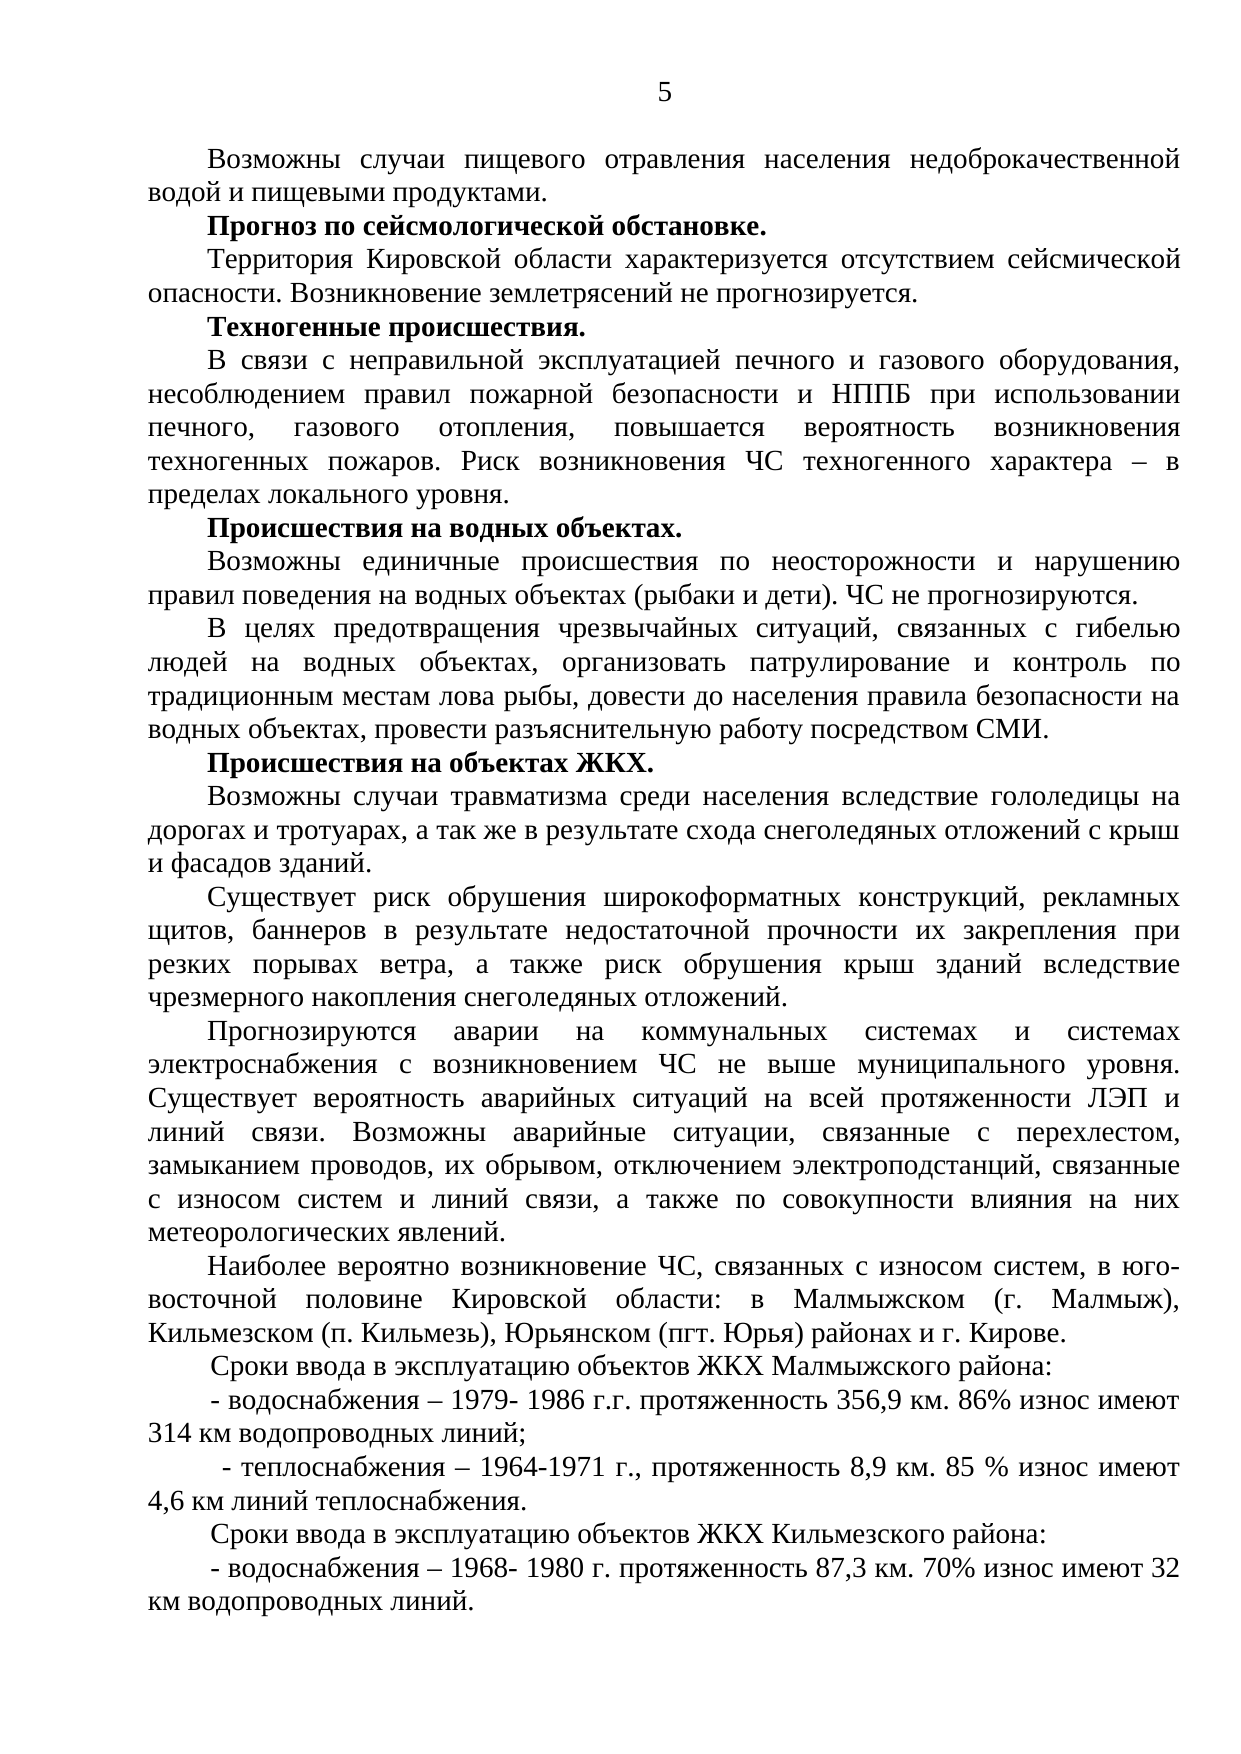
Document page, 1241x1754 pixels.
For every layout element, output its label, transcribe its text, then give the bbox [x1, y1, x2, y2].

text В связи с неправильной эксплуатацией печного и газового оборудования, несоблюдением правил пожарной безопасности и НППБ при использовании печного, газового отопления, повышается вероятность возникновения техногенных пожаров. Риск возникновения ЧС техногенного характера – в пределах локального уровня. [148, 342, 1181, 510]
text Возможны случаи травматизма среди населения вследствие гололедицы на дорогах и тротуарах, а так же в результате схода снеголедяных отложений с крыш и фасадов зданий. [148, 778, 1181, 879]
text Происшествия на водных объектах. [148, 510, 1181, 543]
text - водоснабжения – 1979- 1986 г.г. протяженность 356,9 км. 86% износ имеют 314 км водопроводных линий; [148, 1382, 1181, 1449]
text Наиболее вероятно возникновение ЧС, связанных с износом систем, в юго-восточной половине Кировской области: в Малмыжском (г. Малмыж), Кильмезском (п. Кильмезь), Юрьянском (пгт. Юрья) районах и г. Кирове. [148, 1248, 1181, 1348]
text В целях предотвращения чрезвычайных ситуаций, связанных с гибелью людей на водных объектах, организовать патрулирование и контроль по традиционным местам лова рыбы, довести до населения правила безопасности на водных объектах, провести разъяснительную работу посредством СМИ. [148, 611, 1181, 745]
text Возможны случаи пищевого отравления населения недоброкачественной водой и пищевыми продуктами. [148, 141, 1181, 208]
text - водоснабжения – 1968- . протяженность 87,3 км. 70% износ имеют 32 км водопроводных линий. [148, 1550, 1181, 1617]
text Прогноз по сейсмологической обстановке. [148, 208, 1181, 242]
text Возможны единичные происшествия по неосторожности и нарушению правил поведения на водных объектах (рыбаки и дети). ЧС не прогнозируются. [148, 543, 1181, 611]
text Прогнозируются аварии на коммунальных системах и системах электроснабжения с возникновением ЧС не выше муниципального уровня. Существует вероятность аварийных ситуаций на всей протяженности ЛЭП и линий связи. Возможны аварийные ситуации, связанные с перехлестом, замыканием проводов, их обрывом, отключением электроподстанций, связанные с износом систем и линий связи, а также по совокупности влияния на них метеорологических явлений. [148, 1013, 1181, 1248]
text Существует риск обрушения широкоформатных конструкций, рекламных щитов, баннеров в результате недостаточной прочности их закрепления при резких порывах ветра, а также риск обрушения крыш зданий вследствие чрезмерного накопления снеголедяных отложений. [148, 879, 1181, 1013]
text Техногенные происшествия. [148, 309, 1181, 342]
text Сроки ввода в эксплуатацию объектов ЖКХ Кильмезского района: [148, 1516, 1181, 1550]
text Происшествия на объектах ЖКХ. [148, 745, 1181, 778]
text - теплоснабжения – 1964-1971 г., протяженность 8,9 км. 85 % износ имеют 4,6 км линий теплоснабжения. [148, 1449, 1181, 1516]
text Сроки ввода в эксплуатацию объектов ЖКХ Малмыжского района: [148, 1348, 1181, 1382]
text Территория Кировской области характеризуется отсутствием сейсмической опасности. Возникновение землетрясений не прогнозируется. [148, 242, 1181, 309]
